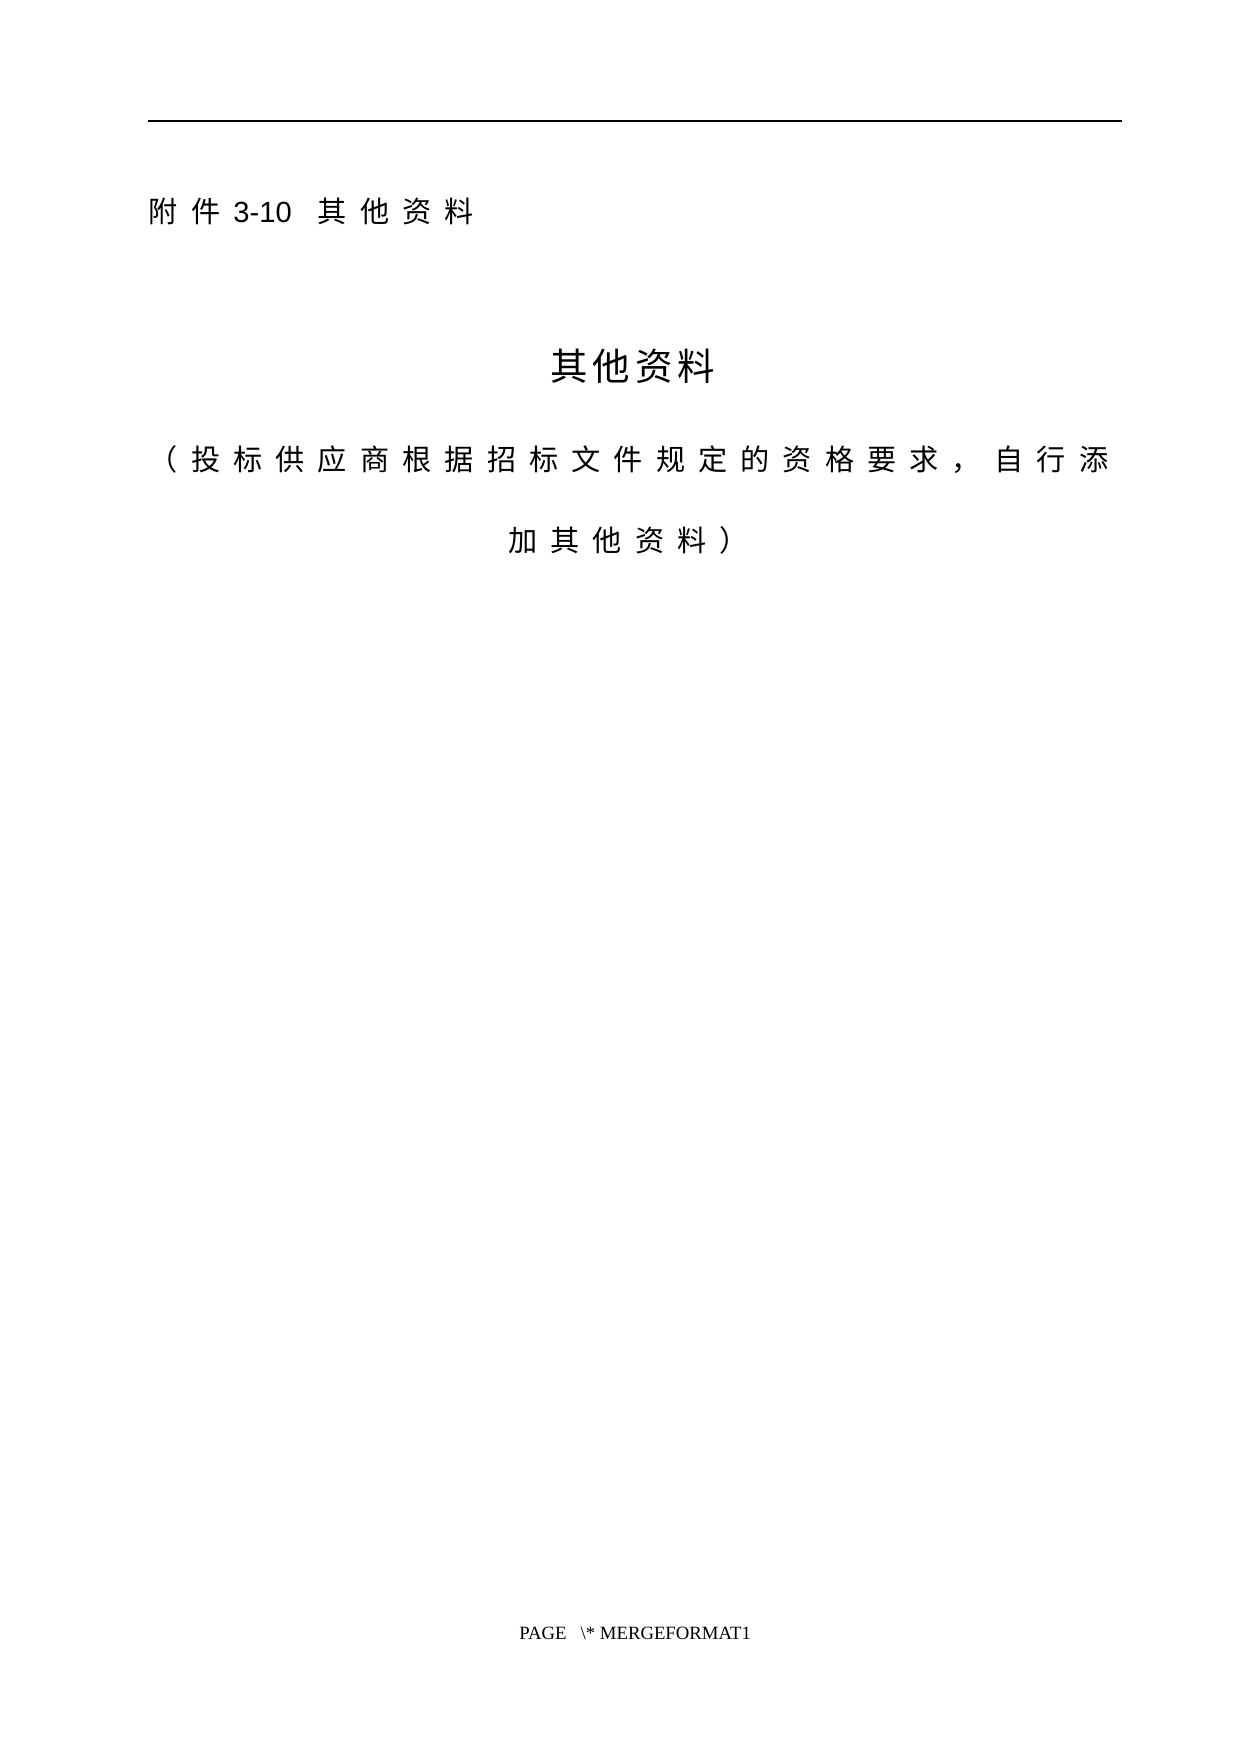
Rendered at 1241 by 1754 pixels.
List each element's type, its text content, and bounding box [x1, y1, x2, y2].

text 其他资料 [148, 324, 1121, 404]
text （投标供应商根据招标文件规定的资格要求，自行添加其他资料） [148, 417, 1121, 579]
text 附件3-10 其他资料 [148, 170, 1121, 251]
